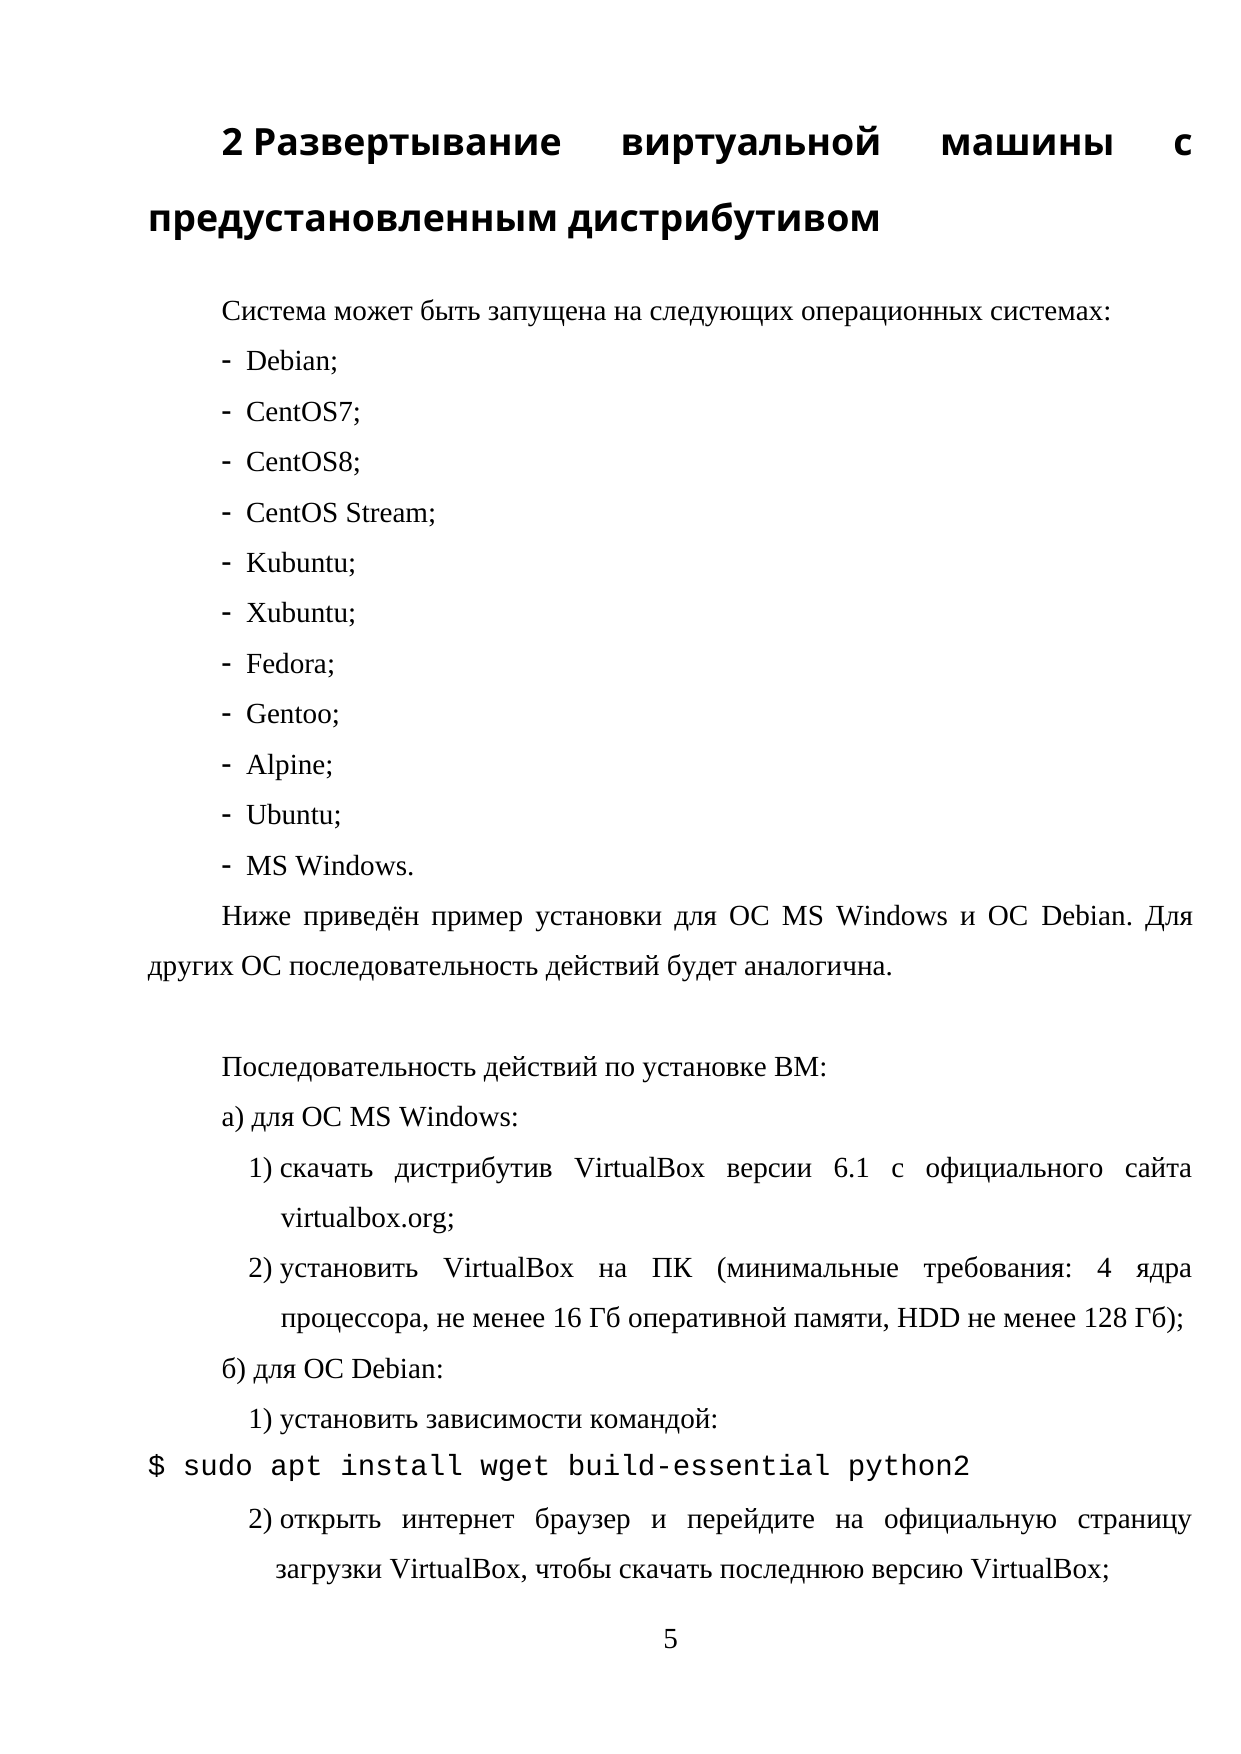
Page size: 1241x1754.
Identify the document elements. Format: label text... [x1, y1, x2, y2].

text Ниже приведён пример установки для ОС MS Windows и ОС Debian. Для других ОС последовательность действий будет аналогична. [148, 898, 1193, 982]
list Kubuntu; [221, 545, 1193, 579]
list MS Windows. [221, 848, 1193, 881]
list Fedora; [221, 646, 1193, 680]
list CentOS8; [221, 444, 1193, 478]
list для ОС MS Windows: [221, 1099, 1193, 1133]
text Последовательность действий по установке ВМ: [148, 1049, 1193, 1083]
text Система может быть запущена на следующих операционных системах: [148, 293, 1193, 327]
list Debian; [221, 343, 1193, 377]
list Alpine; [221, 747, 1193, 781]
subtitle Развертывание виртуальной машины с предустановленным дистрибутивом [148, 115, 1193, 243]
text $ sudo apt install wget build-essential python2 [148, 1452, 1193, 1484]
list открыть интернет браузер и перейдите на официальную страницу загрузки VirtualBox, чтобы скачать последнюю версию VirtualBox; [248, 1501, 1193, 1585]
list Gentoo; [221, 696, 1193, 730]
list CentOS7; [221, 394, 1193, 428]
list для ОС Debian: [221, 1351, 1193, 1384]
list установить зависимости командой: [248, 1401, 1193, 1435]
list установить VirtualBox на ПК (минимальные требования: 4 ядра процессора, не менее 16 Гб оперативной памяти, HDD не менее 128 Гб); [248, 1250, 1193, 1334]
list Xubuntu; [221, 596, 1193, 629]
list CentOS Stream; [221, 495, 1193, 528]
list Ubuntu; [221, 797, 1193, 831]
list скачать дистрибутив VirtualBox версии 6.1 с официального сайта virtualbox.org; [248, 1150, 1193, 1233]
